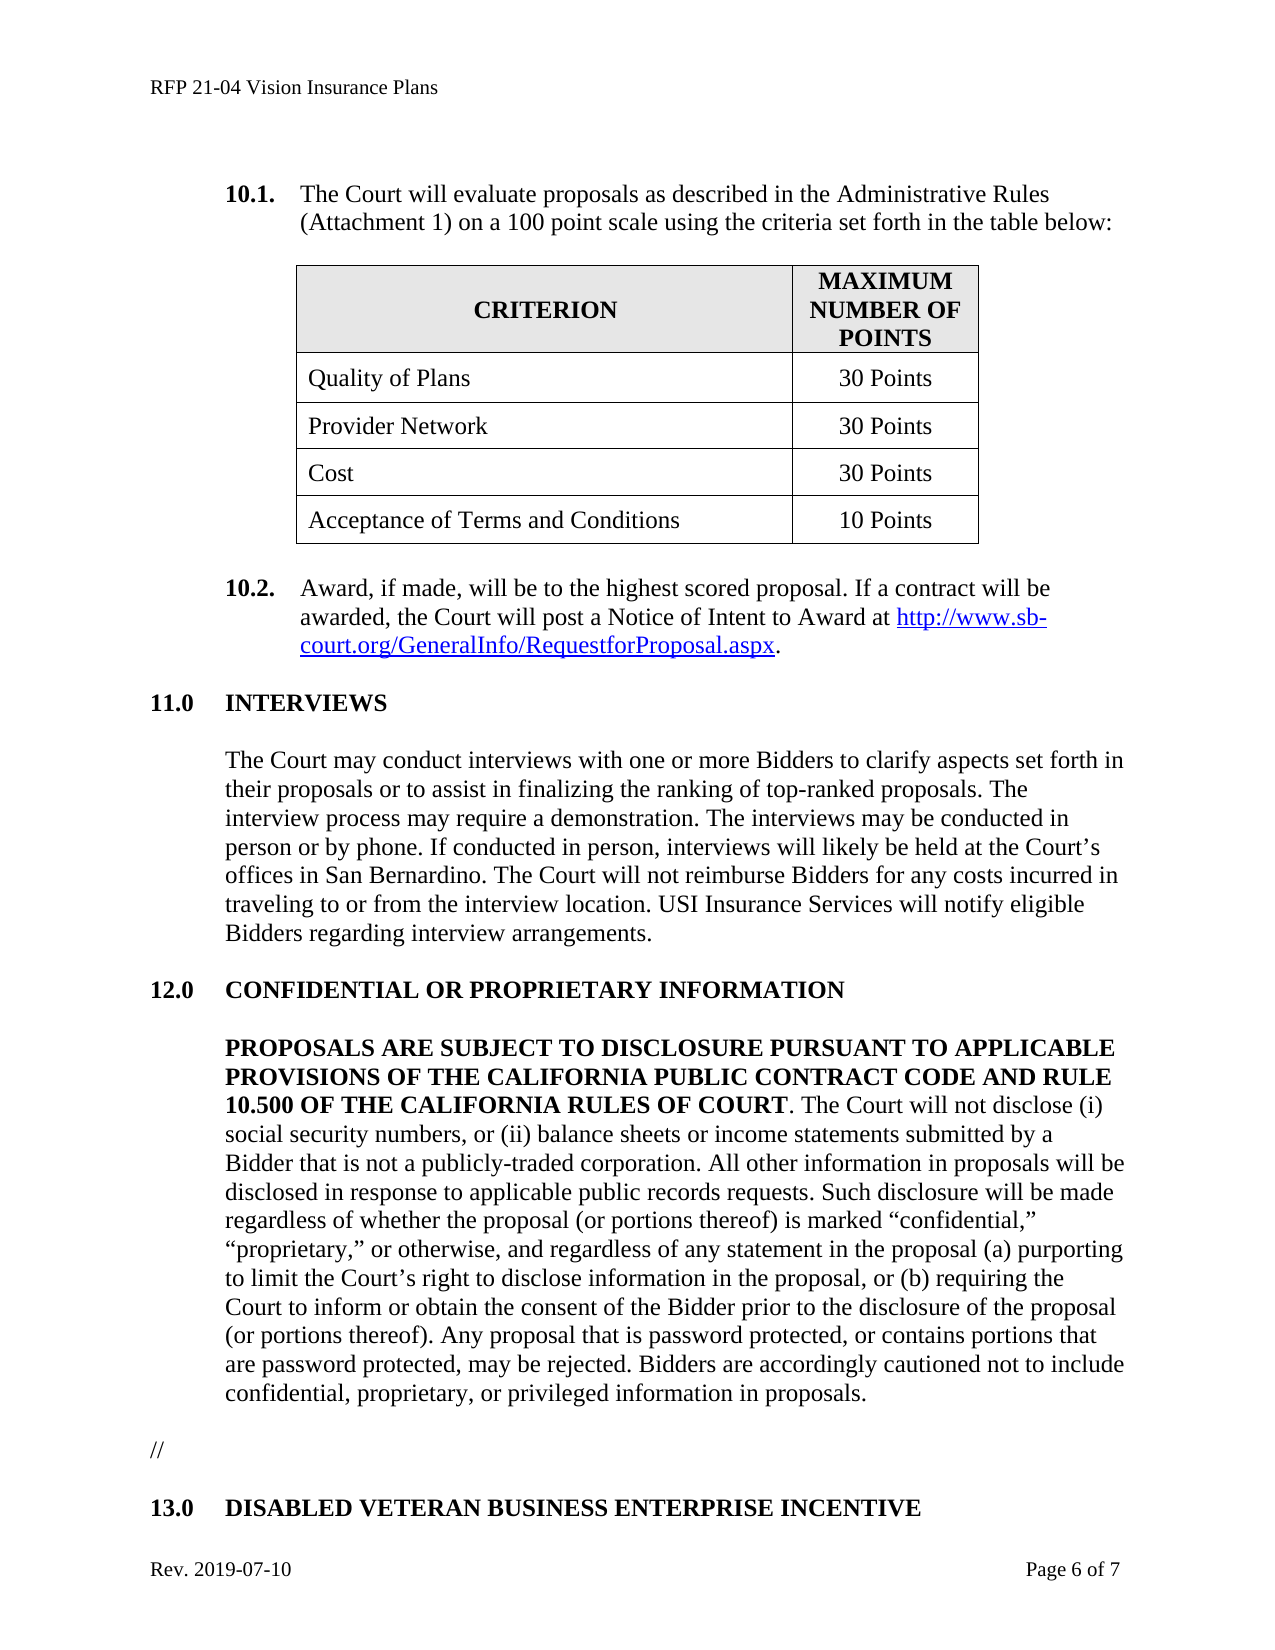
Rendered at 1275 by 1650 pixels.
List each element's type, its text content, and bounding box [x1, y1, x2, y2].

list PROPOSALS ARE SUBJECT TO DISCLOSURE PURSUANT TO APPLICABLE PROVISIONS OF THE CALIFORNIA PUBLIC CONTRACT CODE AND RULE 10.500 OF THE CALIFORNIA RULES OF COURT. The Court will not disclose (i) social security numbers, or (ii) balance sheets or income statements submitted by a Bidder that is not a publicly-traded corporation. All other information in proposals will be disclosed in response to applicable public records requests. Such disclosure will be made regardless of whether the proposal (or portions thereof) is marked “confidential,” “proprietary,” or otherwise, and regardless of any statement in the proposal (a) purporting to limit the Court’s right to disclose information in the proposal, or (b) requiring the Court to inform or obtain the consent of the Bidder prior to the disclosure of the proposal (or portions thereof). Any proposal that is password protected, or contains portions that are password protected, may be rejected. Bidders are accordingly cautioned not to include confidential, proprietary, or privileged information in proposals. [225, 1033, 1125, 1407]
table_cell 10 Points [793, 496, 978, 543]
table_cell 30 Points [793, 353, 978, 402]
table_header CRITERION [297, 266, 792, 352]
table_cell Cost [297, 449, 792, 495]
list CONFIDENTIAL OR PROPRIETARY INFORMATION [150, 975, 1125, 1004]
table_cell 30 Points [793, 449, 978, 495]
list The Court will evaluate proposals as described in the Administrative Rules (Attachment 1) on a 100 point scale using the criteria set forth in the table below: [225, 179, 1125, 236]
table_cell 30 Points [793, 403, 978, 448]
list INTERVIEWS [150, 688, 1125, 717]
list The Court may conduct interviews with one or more Bidders to clarify aspects set forth in their proposals or to assist in finalizing the ranking of top-ranked proposals. The interview process may require a demonstration. The interviews may be conducted in person or by phone. If conducted in person, interviews will likely be held at the Court’s offices in San Bernardino. The Court will not reimburse Bidders for any costs incurred in traveling to or from the interview location. USI Insurance Services will notify eligible Bidders regarding interview arrangements. [225, 745, 1125, 947]
text // [150, 1435, 1125, 1464]
table_cell Acceptance of Terms and Conditions [297, 496, 792, 543]
list Award, if made, will be to the highest scored proposal. If a contract will be awarded, the Court will post a Notice of Intent to Award at http://www.sb-court.org/GeneralInfo/RequestforProposal.aspx. [225, 573, 1125, 659]
table_cell Quality of Plans [297, 353, 792, 402]
table_header maximum number of points [793, 266, 978, 352]
list DISABLED VETERAN BUSINESS ENTERPRISE INCENTIVE [150, 1493, 1125, 1522]
table_cell Provider Network [297, 403, 792, 448]
